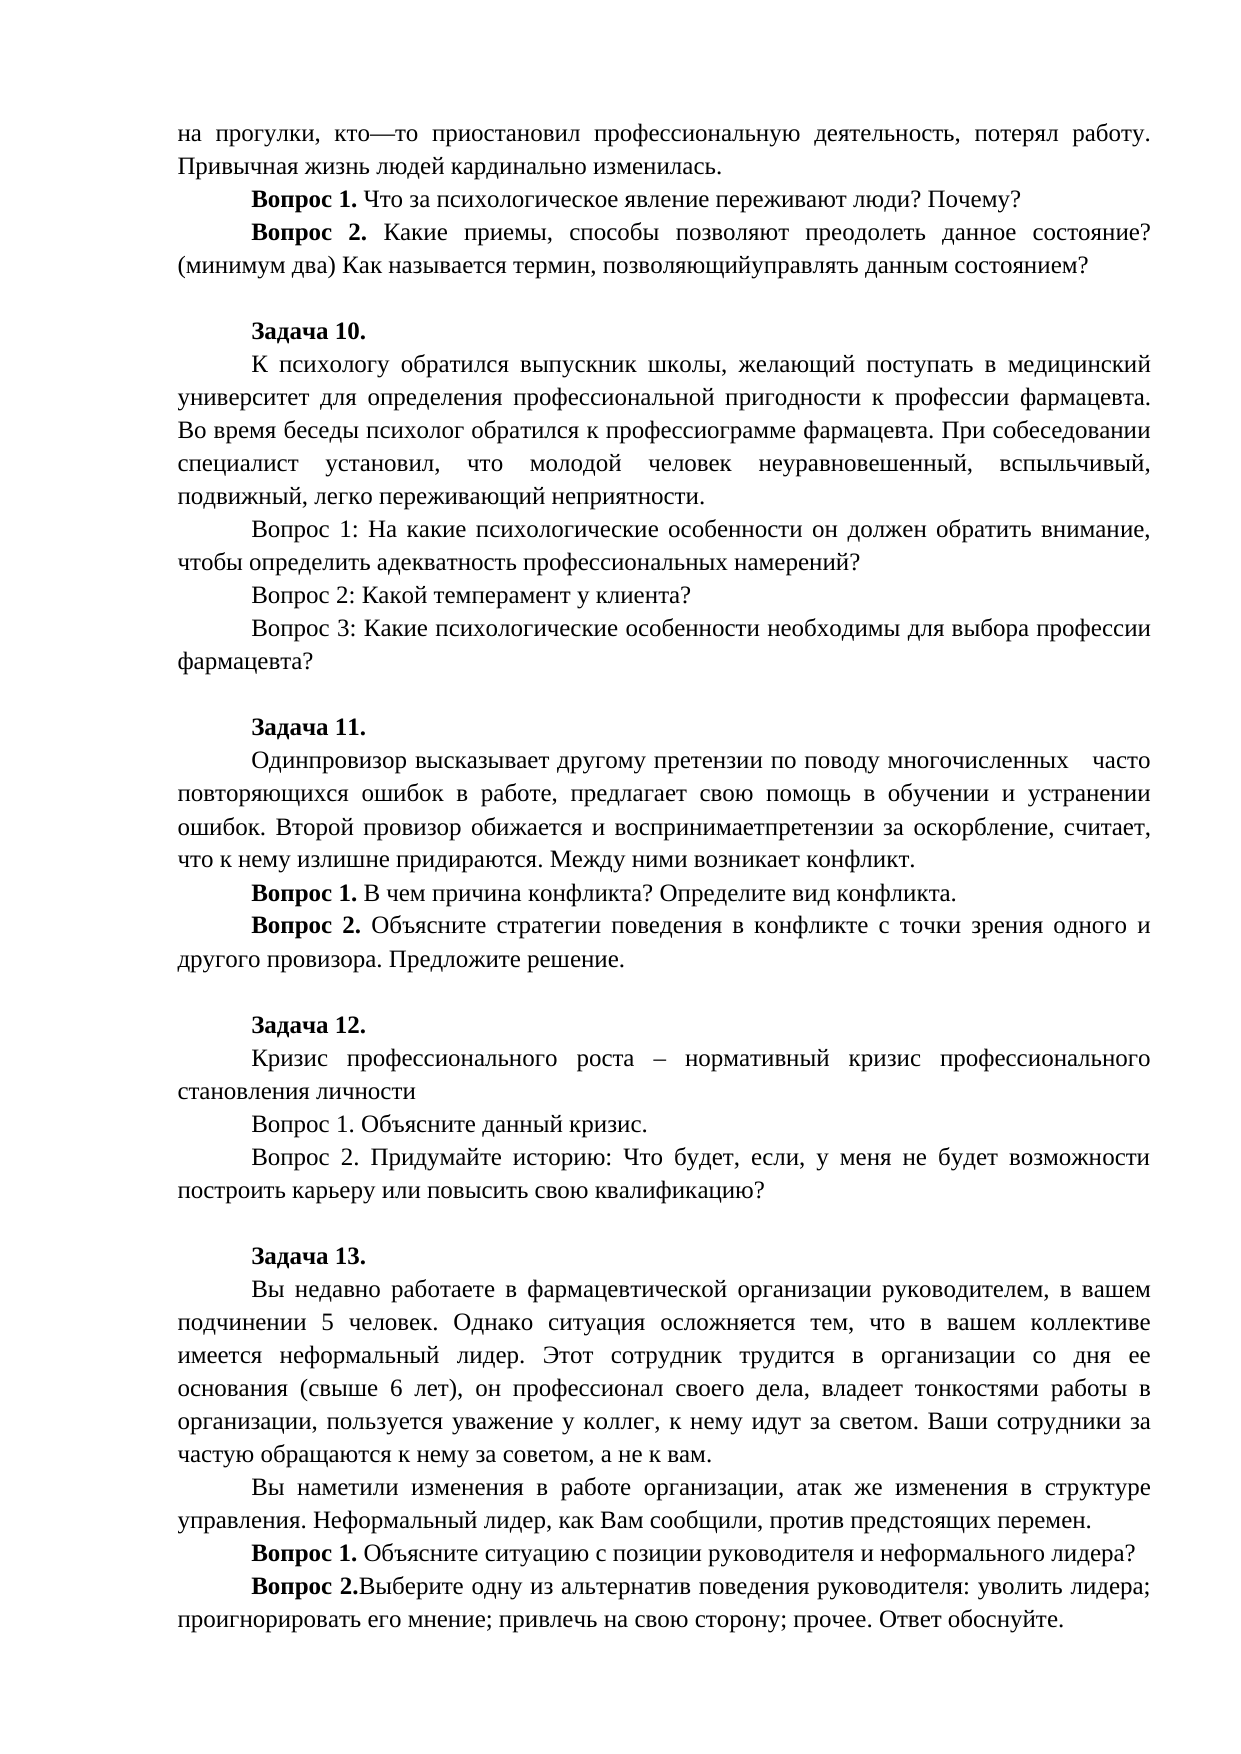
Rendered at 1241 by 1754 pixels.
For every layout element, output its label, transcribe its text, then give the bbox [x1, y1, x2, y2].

text Вы недавно работаете в фармацевтической организации руководителем, в вашем подчинении 5 человек. Однако ситуация осложняется тем, что в вашем коллективе имеется неформальный лидер. Этот сотрудник трудится в организации со дня ее основания (свыше 6 лет), он профессионал своего дела, владеет тонкостями работы в организации, пользуется уважение у коллег, к нему идут за светом. Ваши сотрудники за частую обращаются к нему за советом, а не к вам. [177, 1274, 1152, 1468]
text Вопрос 3: Какие психологические особенности необходимы для выбора профессии фармацевта? [177, 613, 1152, 675]
text Вопрос 2. Какие приемы, способы позволяют преодолеть данное состояние? (минимум два) Как называется термин, позволяющийуправлять данным состоянием? [177, 217, 1152, 279]
text Вопрос 1: На какие психологические особенности он должен обратить внимание, чтобы определить адекватность профессиональных намерений? [177, 514, 1152, 576]
text Вопрос 1. В чем причина конфликта? Определите вид конфликта. [177, 878, 1152, 906]
text Вы наметили изменения в работе организации, атак же изменения в структуре управления. Неформальный лидер, как Вам сообщили, против предстоящих перемен. [177, 1472, 1152, 1534]
text Вопрос 2. Придумайте историю: Что будет, если, у меня не будет возможности построить карьеру или повысить свою квалификацию? [177, 1142, 1152, 1203]
text Задача 11. [177, 712, 1152, 741]
text Задача 12. [177, 1010, 1152, 1038]
text Кризис профессионального роста – нормативный кризис профессионального становления личности [177, 1043, 1152, 1104]
text Одинпровизор высказывает другому претензии по поводу многочисленных часто повторяющихся ошибок в работе, предлагает свою помощь в обучении и устранении ошибок. Второй провизор обижается и воспринимаетпретензии за оскорбление, считает, что к нему излишне придираются. Между ними возникает конфликт. [177, 746, 1152, 873]
text Вопрос 1. Что за психологическое явление переживают люди? Почему? [177, 184, 1152, 213]
text Вопрос 1. Объясните ситуацию с позиции руководителя и неформального лидера? [177, 1538, 1152, 1567]
text Задача 13. [177, 1241, 1152, 1269]
text Задача 10. [177, 316, 1152, 345]
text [177, 118, 1152, 180]
text Вопрос 1. Объясните данный кризис. [177, 1109, 1152, 1137]
text Вопрос 2: Какой темперамент у клиента? [177, 580, 1152, 609]
text Вопрос 2. Объясните стратегии поведения в конфликте с точки зрения одного и другого провизора. Предложите решение. [177, 911, 1152, 972]
text Вопрос 2.Выберите одну из альтернатив поведения руководителя: уволить лидера; проигнорировать его мнение; привлечь на свою сторону; прочее. Ответ обоснуйте. [177, 1571, 1152, 1633]
text К психологу обратился выпускник школы, желающий поступать в медицинский университет для определения профессиональной пригодности к профессии фармацевта. Во время беседы психолог обратился к профессиограмме фармацевта. При собеседовании специалист установил, что молодой человек неуравновешенный, вспыльчивый, подвижный, легко переживающий неприятности. [177, 349, 1152, 510]
